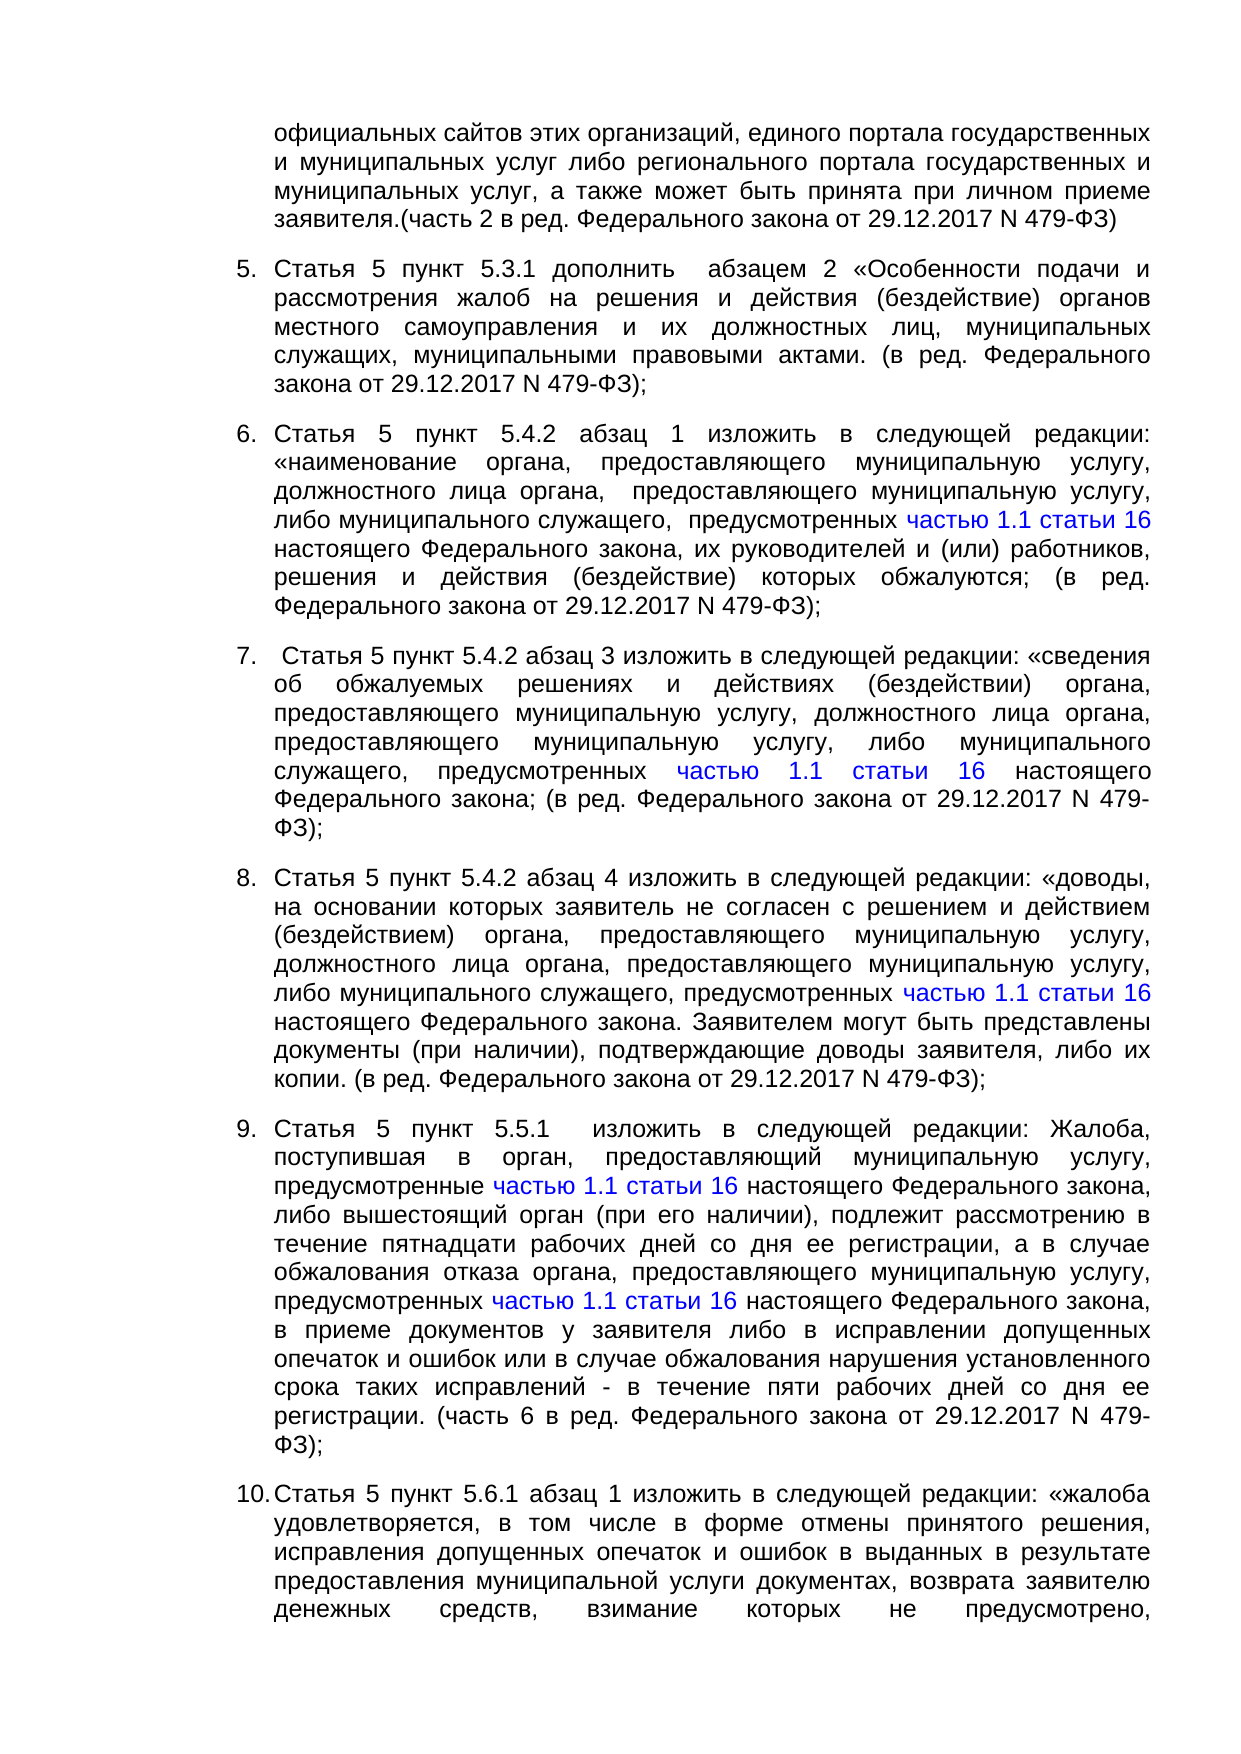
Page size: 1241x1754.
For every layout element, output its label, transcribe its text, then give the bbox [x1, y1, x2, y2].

list Статья 5 пункт 5.4.2 абзац 4 изложить в следующей редакции: «доводы, на основании которых заявитель не согласен с решением и действием (бездействием) органа, предоставляющего муниципальную услугу, должностного лица органа, предоставляющего муниципальную услугу, либо муниципального служащего, предусмотренных частью 1.1 статьи 16 настоящего Федерального закона. Заявителем могут быть представлены документы (при наличии), подтверждающие доводы заявителя, либо их копии. (в ред. Федерального закона от 29.12.2017 N 479-ФЗ); [236, 863, 1152, 1093]
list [236, 118, 1152, 233]
list Статья 5 пункт 5.4.2 абзац 1 изложить в следующей редакции: «наименование органа, предоставляющего муниципальную услугу, должностного лица органа, предоставляющего муниципальную услугу, либо муниципального служащего, предусмотренных частью 1.1 статьи 16 настоящего Федерального закона, их руководителей и (или) работников, решения и действия (бездействие) которых обжалуются; (в ред. Федерального закона от 29.12.2017 N 479-ФЗ); [236, 418, 1152, 620]
list Статья 5 пункт 5.3.1 дополнить абзацем 2 «Особенности подачи и рассмотрения жалоб на решения и действия (бездействие) органов местного самоуправления и их должностных лиц, муниципальных служащих, муниципальными правовыми актами. (в ред. Федерального закона от 29.12.2017 N 479-ФЗ); [236, 254, 1152, 398]
list Статья 5 пункт 5.4.2 абзац 3 изложить в следующей редакции: «сведения об обжалуемых решениях и действиях (бездействии) органа, предоставляющего муниципальную услугу, должностного лица органа, предоставляющего муниципальную услугу, либо муниципального служащего, предусмотренных частью 1.1 статьи 16 настоящего Федерального закона; (в ред. Федерального закона от 29.12.2017 N 479-ФЗ); [236, 641, 1152, 842]
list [236, 1479, 1152, 1623]
list Статья 5 пункт 5.5.1 изложить в следующей редакции: Жалоба, поступившая в орган, предоставляющий муниципальную услугу, предусмотренные частью 1.1 статьи 16 настоящего Федерального закона, либо вышестоящий орган (при его наличии), подлежит рассмотрению в течение пятнадцати рабочих дней со дня ее регистрации, а в случае обжалования отказа органа, предоставляющего муниципальную услугу, предусмотренных частью 1.1 статьи 16 настоящего Федерального закона, в приеме документов у заявителя либо в исправлении допущенных опечаток и ошибок или в случае обжалования нарушения установленного срока таких исправлений - в течение пяти рабочих дней со дня ее регистрации. (часть 6 в ред. Федерального закона от 29.12.2017 N 479-ФЗ); [236, 1113, 1152, 1458]
